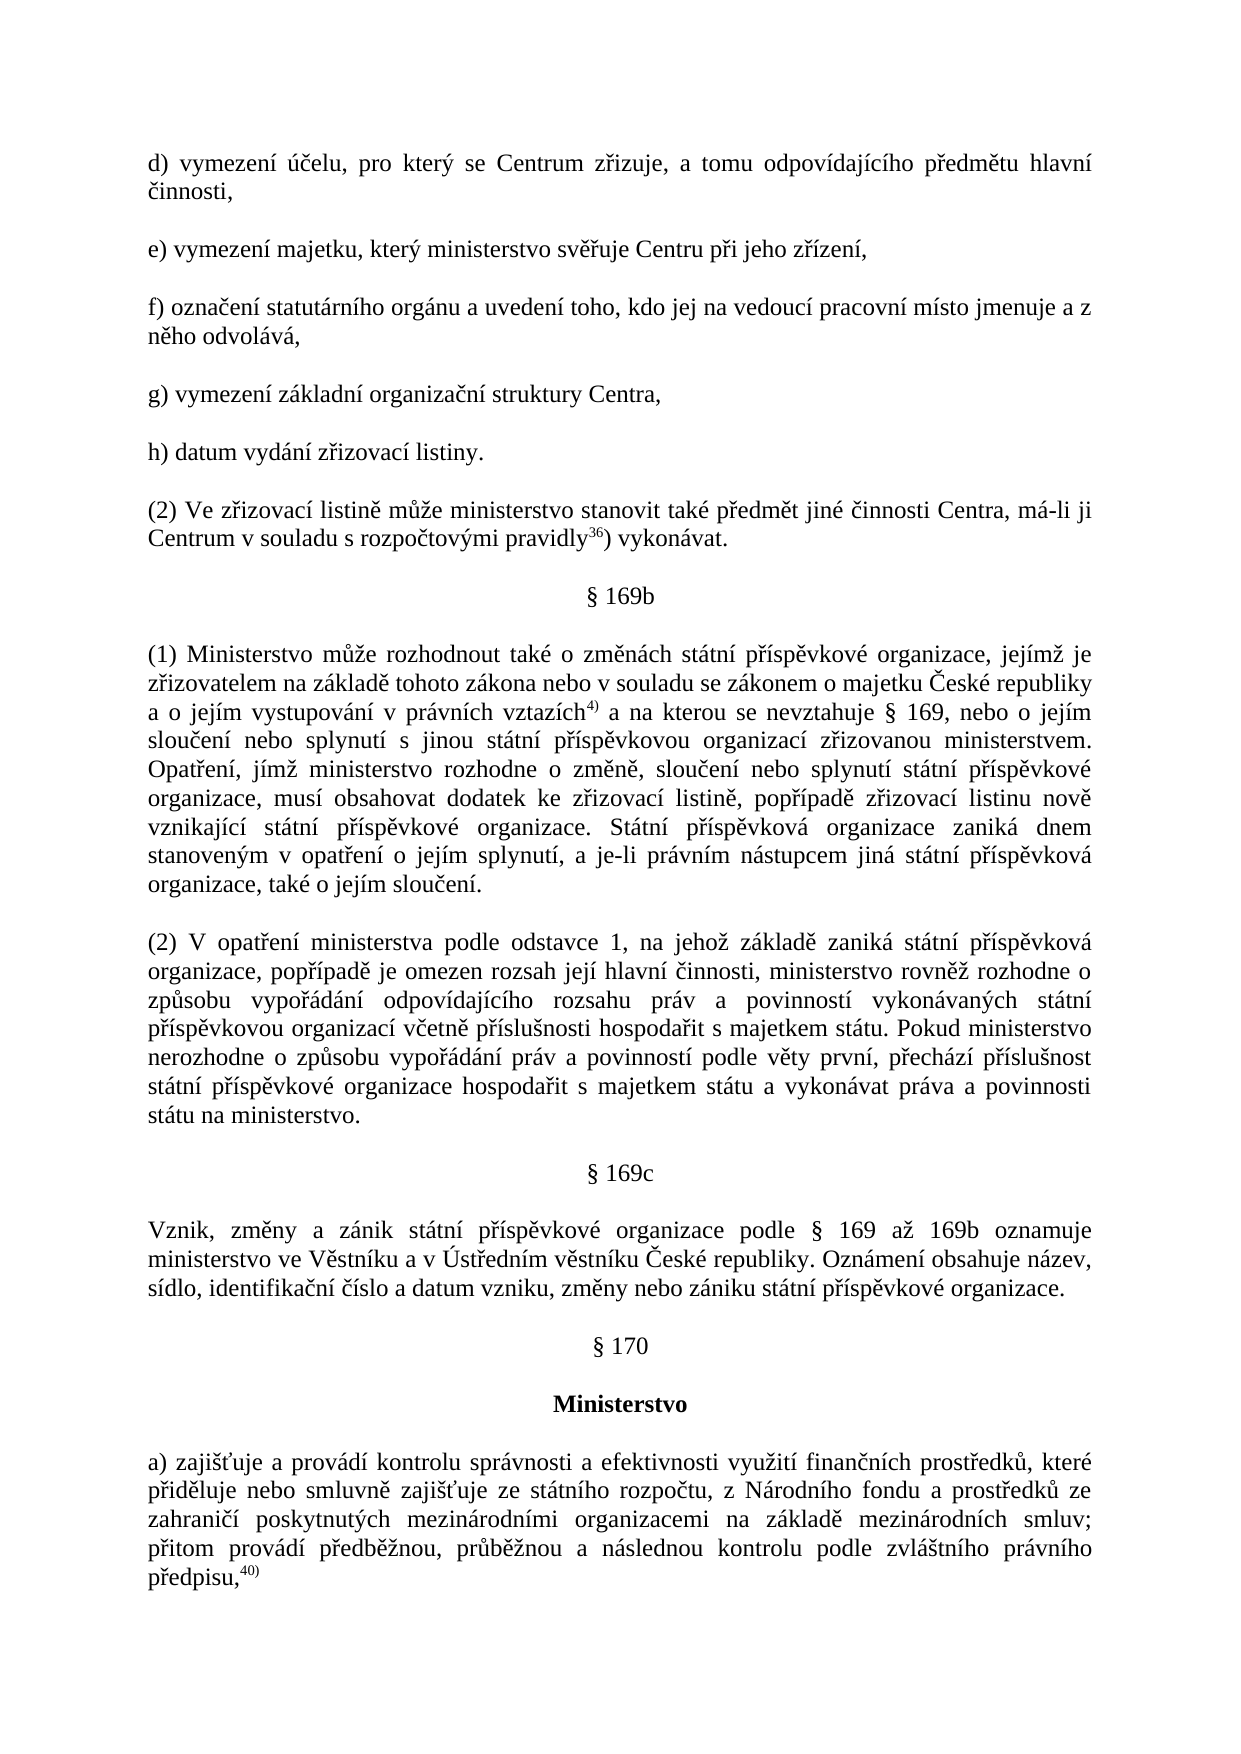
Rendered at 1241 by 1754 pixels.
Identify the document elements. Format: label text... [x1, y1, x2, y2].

text § 170 [148, 1331, 1093, 1360]
text d) vymezení účelu, pro který se Centrum zřizuje, a tomu odpovídajícího předmětu hlavní činnosti, [148, 148, 1093, 205]
text g) vymezení základní organizační struktury Centra, [148, 379, 1093, 408]
text e) vymezení majetku, který ministerstvo svěřuje Centru při jeho zřízení, [148, 234, 1093, 263]
text (2) Ve zřizovací listině může ministerstvo stanovit také předmět jiné činnosti Centra, má-li ji Centrum v souladu s rozpočtovými pravidly36) vykonávat. [148, 495, 1093, 552]
text h) datum vydání zřizovací listiny. [148, 437, 1093, 466]
text a) zajišťuje a provádí kontrolu správnosti a efektivnosti využití finančních prostředků, které přiděluje nebo smluvně zajišťuje ze státního rozpočtu, z Národního fondu a prostředků ze zahraničí poskytnutých mezinárodními organizacemi na základě mezinárodních smluv; přitom provádí předběžnou, průběžnou a následnou kontrolu podle zvláštního právního předpisu,40) [148, 1447, 1093, 1591]
text § 169c [148, 1158, 1093, 1186]
text Ministerstvo [148, 1389, 1093, 1418]
text (1) Ministerstvo může rozhodnout také o změnách státní příspěvkové organizace, jejímž je zřizovatelem na základě tohoto zákona nebo v souladu se zákonem o majetku České republiky a o jejím vystupování v právních vztazích4) a na kterou se nevztahuje § 169, nebo o jejím sloučení nebo splynutí s jinou státní příspěvkovou organizací zřizovanou ministerstvem. Opatření, jímž ministerstvo rozhodne o změně, sloučení nebo splynutí státní příspěvkové organizace, musí obsahovat dodatek ke zřizovací listině, popřípadě zřizovací listinu nově vznikající státní příspěvkové organizace. Státní příspěvková organizace zaniká dnem stanoveným v opatření o jejím splynutí, a je-li právním nástupcem jiná státní příspěvková organizace, také o jejím sloučení. [148, 639, 1093, 898]
text f) označení statutárního orgánu a uvedení toho, kdo jej na vedoucí pracovní místo jmenuje a z něho odvolává, [148, 292, 1093, 350]
text § 169b [148, 581, 1093, 610]
text (2) V opatření ministerstva podle odstavce 1, na jehož základě zaniká státní příspěvková organizace, popřípadě je omezen rozsah její hlavní činnosti, ministerstvo rovněž rozhodne o způsobu vypořádání odpovídajícího rozsahu práv a povinností vykonávaných státní příspěvkovou organizací včetně příslušnosti hospodařit s majetkem státu. Pokud ministerstvo nerozhodne o způsobu vypořádání práv a povinností podle věty první, přechází příslušnost státní příspěvkové organizace hospodařit s majetkem státu a vykonávat práva a povinnosti státu na ministerstvo. [148, 927, 1093, 1128]
text Vznik, změny a zánik státní příspěvkové organizace podle § 169 až 169b oznamuje ministerstvo ve Věstníku a v Ústředním věstníku České republiky. Oznámení obsahuje název, sídlo, identifikační číslo a datum vzniku, změny nebo zániku státní příspěvkové organizace. [148, 1216, 1093, 1302]
